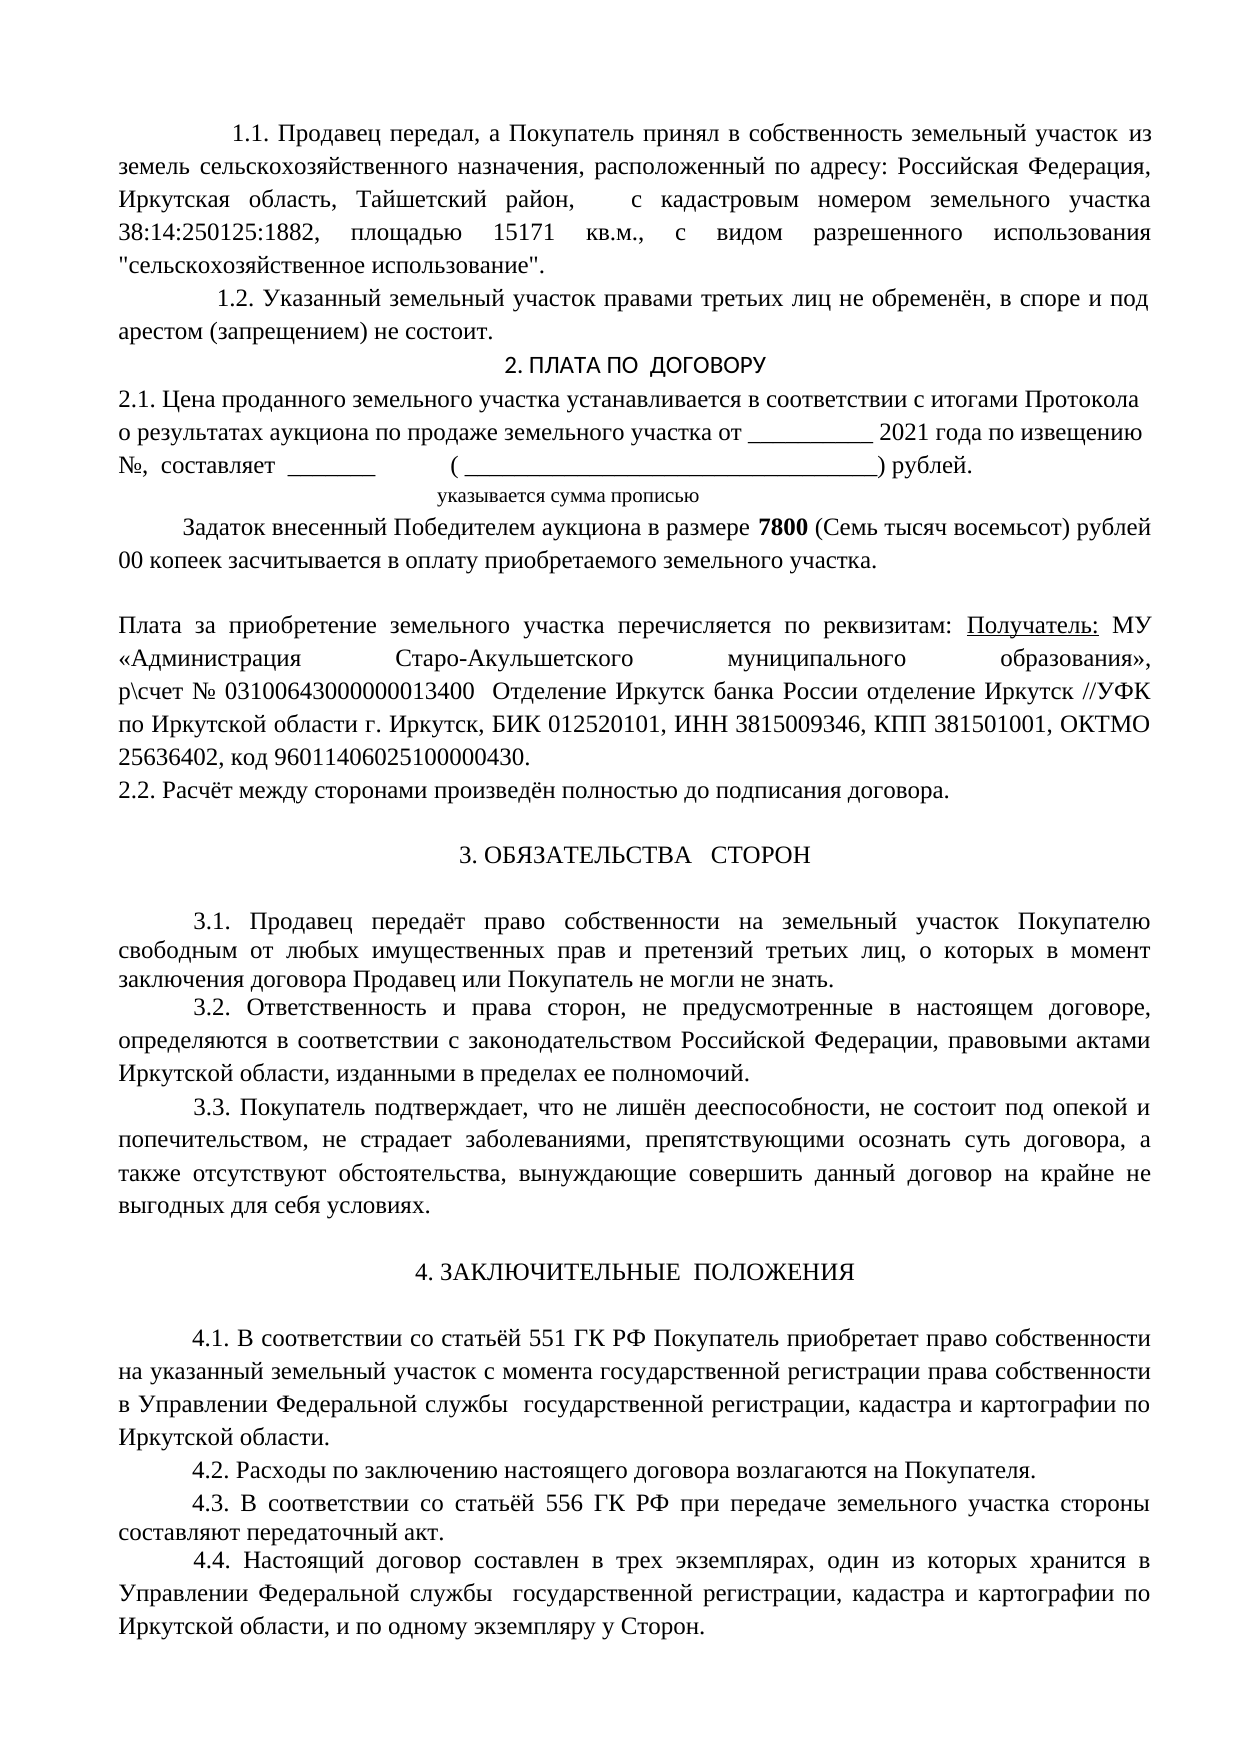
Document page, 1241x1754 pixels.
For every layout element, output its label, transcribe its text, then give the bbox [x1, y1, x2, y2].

text указывается сумма прописью [118, 483, 1152, 507]
text 4.4. Настоящий договор составлен в трех экземплярах, один из которых хранится в Управлении Федеральной службы государственной регистрации, кадастра и картографии по Иркутской области, и по одному экземпляру у Сторон. [118, 1545, 1152, 1640]
text 3.2. Ответственность и права сторон, не предусмотренные в настоящем договоре, определяются в соответствии с законодательством Российской Федерации, правовыми актами Иркутской области, изданными в пределах ее полномочий. [118, 992, 1152, 1087]
text 4. ЗАКЛЮЧИТЕЛЬНЫЕ ПОЛОЖЕНИЯ [118, 1257, 1152, 1285]
text 3.3. Покупатель подтверждает, что не лишён дееспособности, не состоит под опекой и попечительством, не страдает заболеваниями, препятствующими осознать суть договора, а также отсутствуют обстоятельства, вынуждающие совершить данный договор на крайне не выгодных для себя условиях. [118, 1092, 1152, 1219]
text 3.1. Продавец передаёт право собственности на земельный участок Покупателю свободным от любых имущественных прав и претензий третьих лиц, о которых в момент заключения договора Продавец или Покупатель не могли не знать. [118, 906, 1152, 992]
text Плата за приобретение земельного участка перечисляется по реквизитам: Получатель: МУ «Администрация Старо-Акульшетского муниципального образования», р\счет № 03100643000000013400 Отделение Иркутск банка России отделение Иркутск //УФК по Иркутской области г. Иркутск, БИК 012520101, ИНН 3815009346, КПП 381501001, ОКТМО 25636402, код 96011406025100000430. [118, 610, 1152, 771]
text 4.2. Расходы по заключению настоящего договора возлагаются на Покупателя. [118, 1455, 1152, 1483]
text Задаток внесенный Победителем аукциона в размере 7800 (Семь тысяч восемьсот) рублей 00 копеек засчитывается в оплату приобретаемого земельного участка. [118, 512, 1152, 573]
text 2. ПЛАТА ПО ДОГОВОРУ [118, 349, 1152, 380]
text 1.1. Продавец передал, а Покупатель принял в собственность земельный участок из земель сельскохозяйственного назначения, расположенный по адресу: Российская Федерация, Иркутская область, Тайшетский район, с кадастровым номером земельного участка 38:14:250125:1882, площадью 15171 кв.м., с видом разрешенного использования "сельскохозяйственное использование". [118, 118, 1152, 279]
text 4.1. В соответствии со статьёй 551 ГК РФ Покупатель приобретает право собственности на указанный земельный участок с момента государственной регистрации права собственности в Управлении Федеральной службы государственной регистрации, кадастра и картографии по Иркутской области. [118, 1323, 1152, 1451]
text 2.1. Цена проданного земельного участка устанавливается в соответствии с итогами Протокола о результатах аукциона по продаже земельного участка от __________ 2021 года по извещению №, составляет _______ ( _________________________________) рублей. [118, 384, 1152, 479]
text 2.2. Расчёт между сторонами произведён полностью до подписания договора. [118, 775, 1152, 804]
text 4.3. В соответствии со статьёй 556 ГК РФ при передаче земельного участка стороны составляют передаточный акт. [118, 1488, 1152, 1545]
text 1.2. Указанный земельный участок правами третьих лиц не обременён, в споре и под арестом (запрещением) не состоит. [118, 283, 1152, 345]
text 3. ОБЯЗАТЕЛЬСТВА СТОРОН [118, 840, 1152, 869]
